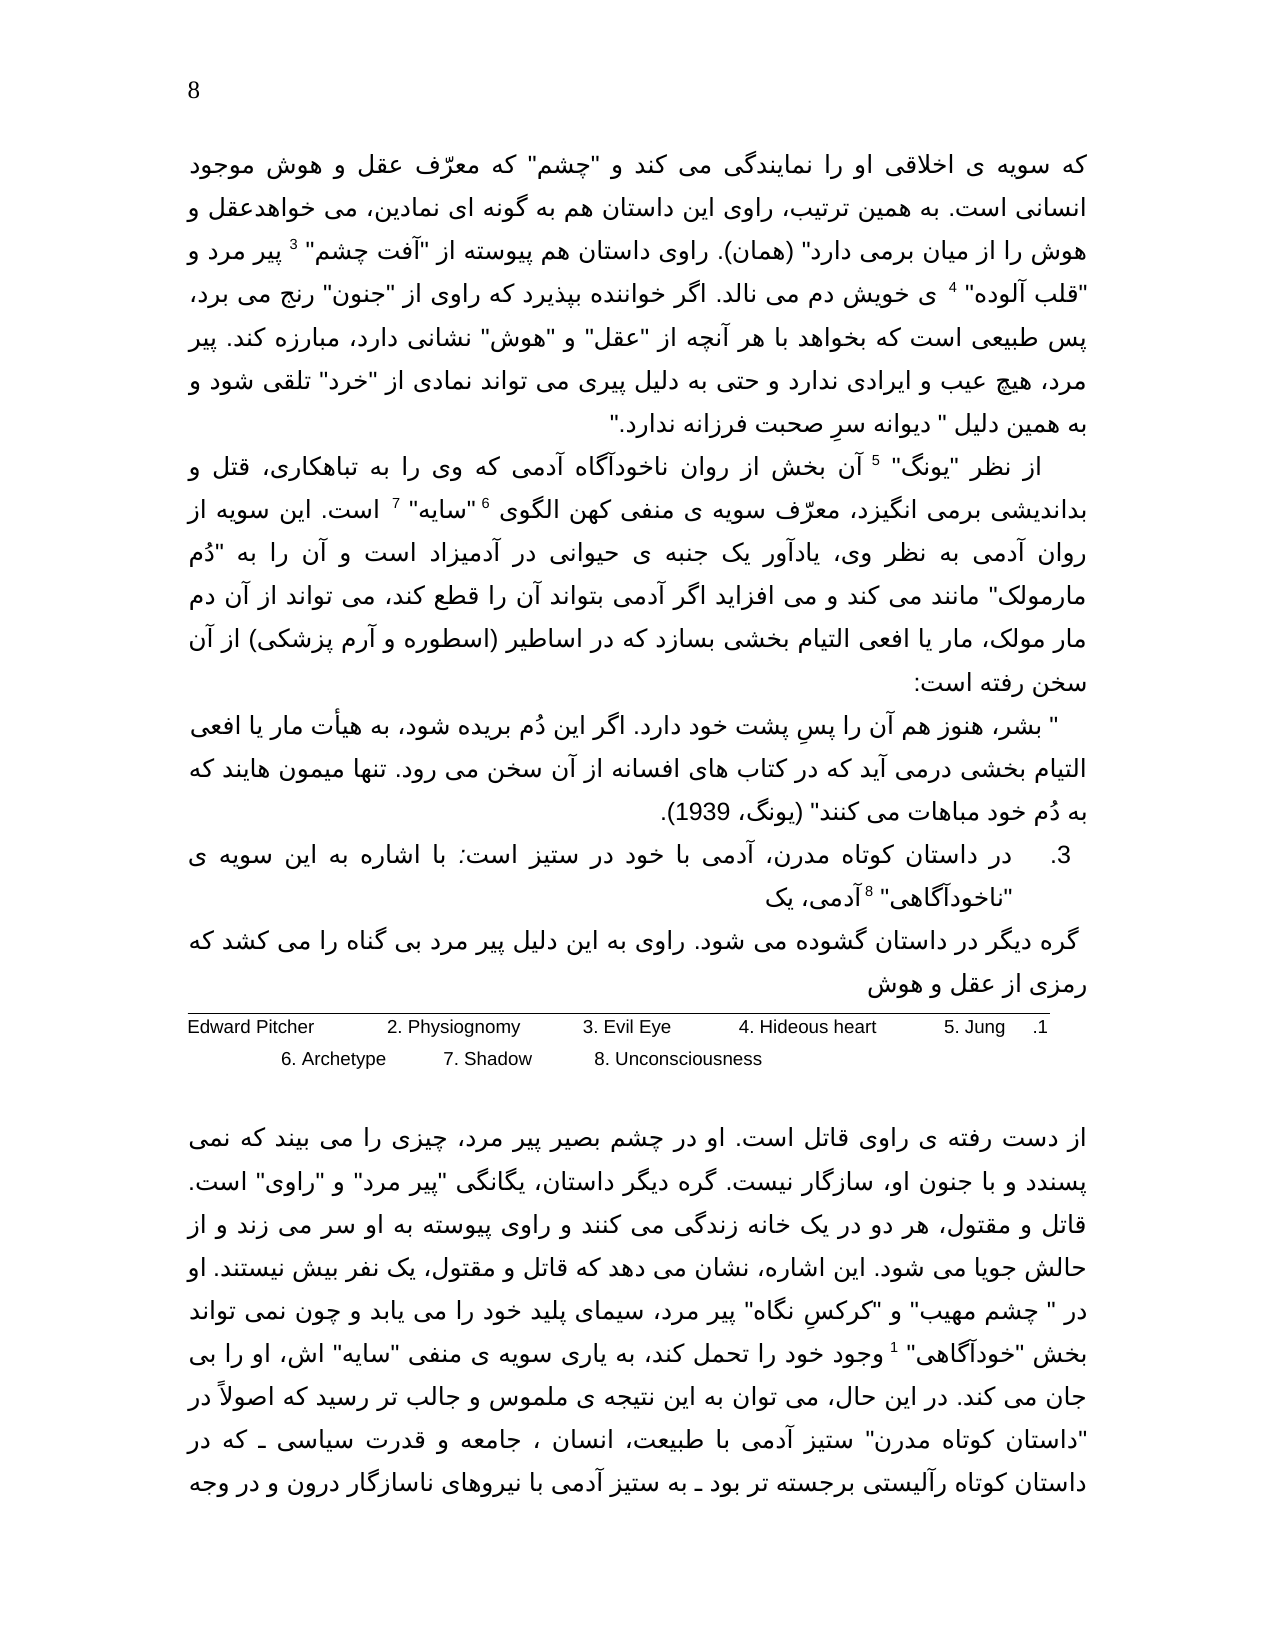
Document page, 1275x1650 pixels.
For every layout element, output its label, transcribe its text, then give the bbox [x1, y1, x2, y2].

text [187, 1123, 1087, 1497]
text گره دیگر در داستان گشوده می شود. راوی به این دلیل پیر مرد بی گناه را می کشد که رمزی از عقل و هوش [187, 926, 1087, 998]
text " بشر، هنوز هم آن را پسِ پشت خود دارد. اگر این دُم بریده شود، به هیأت مار یا افعی التیام بخشی درمی آید که در کتاب های افسانه از آن سخن می رود. تنها میمون هایند که به دُم خود مباهات می کنند" (یونگ، 1939). [187, 711, 1087, 826]
text 1. Edward Pitcher 2. Physiognomy 3. Evil Eye 4. Hideous heart 5. Jung 6. Archetype 7. Shadow 8. Unconsciousness [187, 1014, 1050, 1069]
text از نظر "یونگ" 5 آن بخش از روان ناخودآگاه آدمی که وی را به تباهکاری، قتل و بداندیشی برمی انگیزد، معرّف سویه ی منفی کهن الگوی 6 "سایه" 7 است. این سویه از روان آدمی به نظر وی، یادآور یک جنبه ی حیوانی در آدمیزاد است و آن را به "دُم مارمولک" مانند می کند و می افزاید اگر آدمی بتواند آن را قطع کند، می تواند از آن دم مار مولک، مار یا افعی التیام بخشی بسازد که در اساطیر (اسطوره و آرم پزشکی) از آن سخن رفته است: [187, 452, 1087, 696]
list در داستان کوتاه مدرن، آدمی با خود در ستیز است: با اشاره به این سویه ی "ناخودآگاهی" 8 آدمی، یک [187, 840, 1050, 912]
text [187, 150, 1087, 437]
